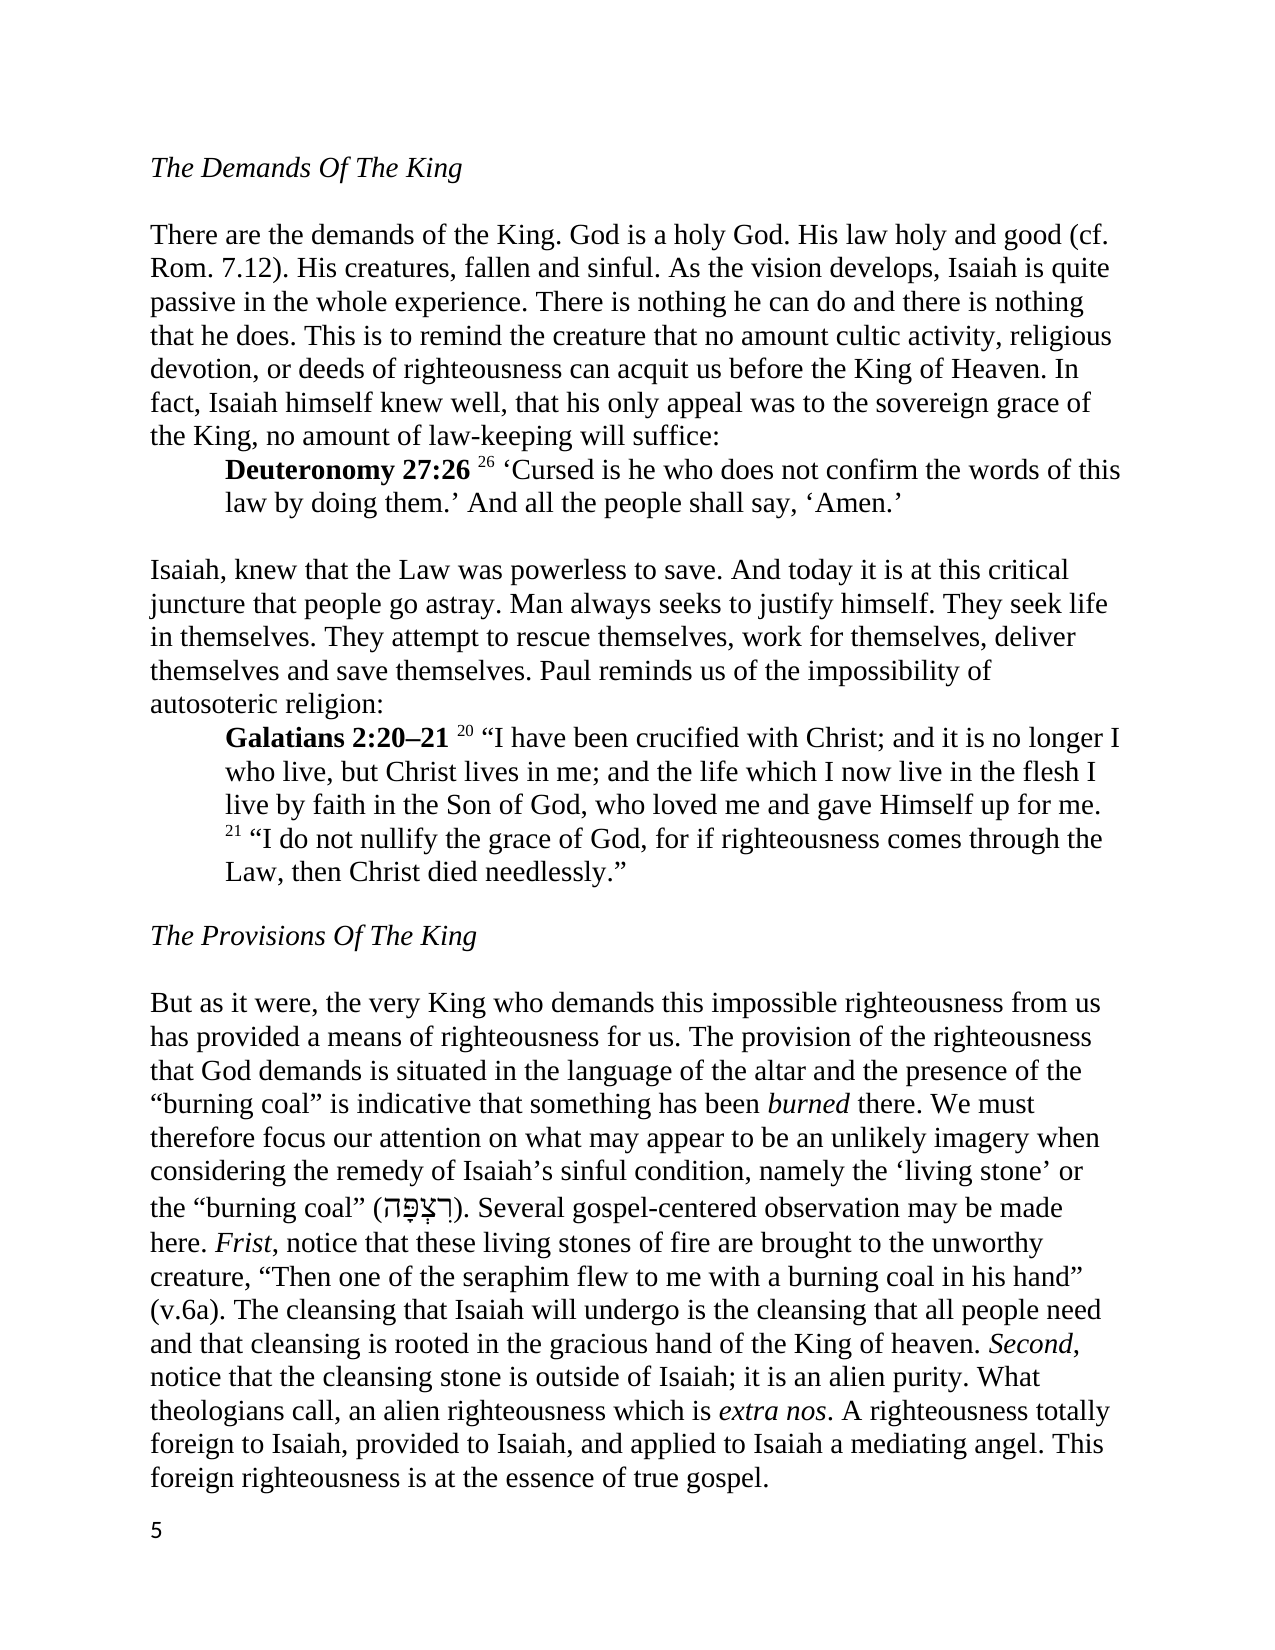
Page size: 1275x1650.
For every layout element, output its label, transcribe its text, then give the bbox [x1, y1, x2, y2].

text Galatians 2:20–21 20 “I have been crucified with Christ; and it is no longer I who live, but Christ lives in me; and the life which I now live in the flesh I live by faith in the Son of God, who loved me and gave Himself up for me. 21 “I do not nullify the grace of God, for if righteousness comes through the Law, then Christ died needlessly.” [225, 720, 1125, 888]
text Deuteronomy 27:26 26 ‘Cursed is he who does not confirm the words of this law by doing them.’ And all the people shall say, ‘Amen.’ [225, 452, 1125, 519]
text Isaiah, knew that the Law was powerless to save. And today it is at this critical juncture that people go astray. Man always seeks to justify himself. They seek life in themselves. They attempt to rescue themselves, work for themselves, deliver themselves and save themselves. Paul reminds us of the impossibility of autosoteric religion: [150, 552, 1125, 720]
text But as it were, the very King who demands this impossible righteousness from us has provided a means of righteousness for us. The provision of the righteousness that God demands is situated in the language of the altar and the presence of the “burning coal” is indicative that something has been burned there. We must therefore focus our attention on what may appear to be an unlikely imagery when considering the remedy of Isaiah’s sinful condition, namely the ‘living stone’ or the “burning coal” (רִצְפָּה). Several gospel-centered observation may be made here. Frist, notice that these living stones of fire are brought to the unworthy creature, “Then one of the seraphim flew to me with a burning coal in his hand” (v.6a). The cleansing that Isaiah will undergo is the cleansing that all people need and that cleansing is rooted in the gracious hand of the King of heaven. Second, notice that the cleansing stone is outside of Isaiah; it is an alien purity. What theologians call, an alien righteousness which is extra nos. A righteousness totally foreign to Isaiah, provided to Isaiah, and applied to Isaiah a mediating angel. This foreign righteousness is at the essence of true gospel. [150, 986, 1125, 1493]
text The Provisions Of The King [150, 918, 1125, 952]
text The Demands Of The King [150, 150, 1125, 183]
text There are the demands of the King. God is a holy God. His law holy and good (cf. Rom. 7.12). His creatures, fallen and sinful. As the vision develops, Isaiah is quite passive in the whole experience. There is nothing he can do and there is nothing that he does. This is to remind the creature that no amount cultic activity, religious devotion, or deeds of righteousness can acquit us before the King of Heaven. In fact, Isaiah himself knew well, that his only appeal was to the sovereign grace of the King, no amount of law-keeping will suffice: [150, 217, 1125, 452]
